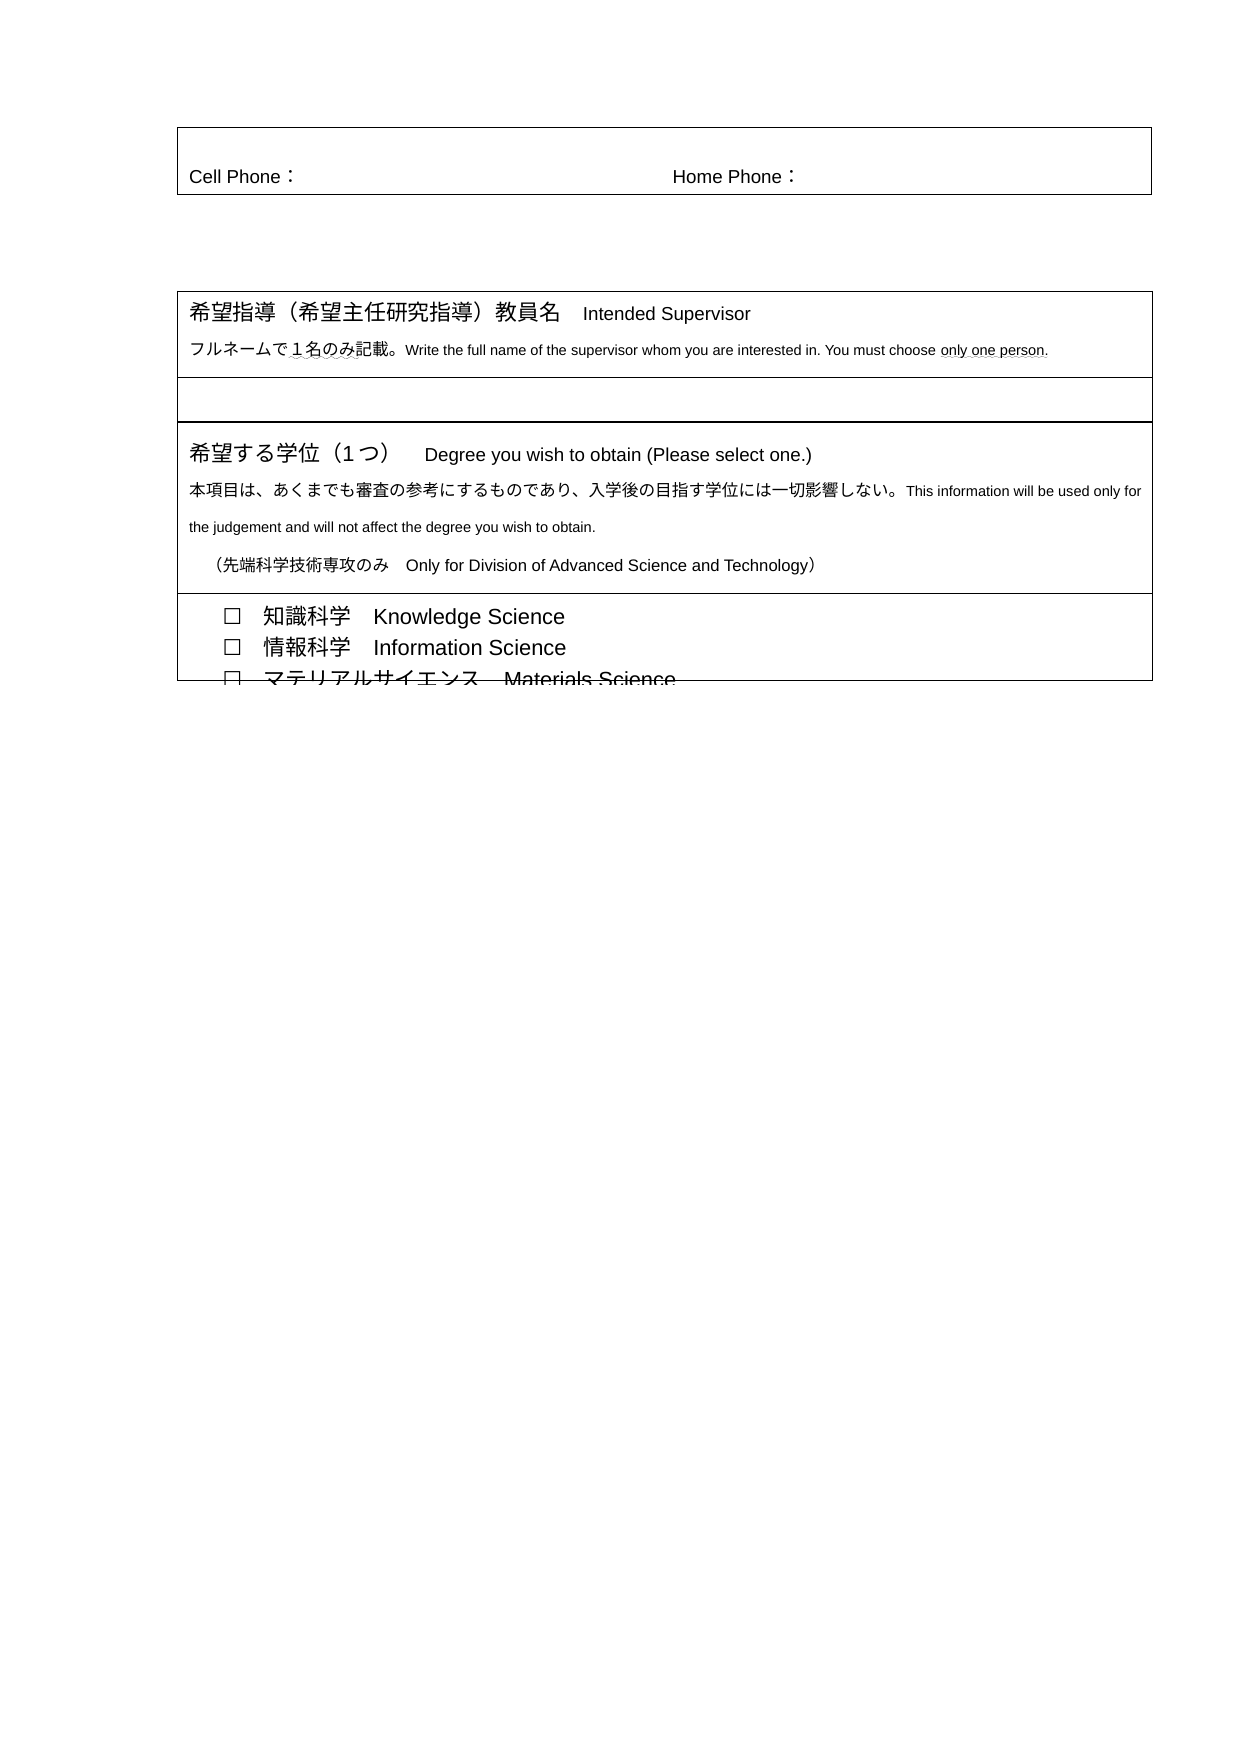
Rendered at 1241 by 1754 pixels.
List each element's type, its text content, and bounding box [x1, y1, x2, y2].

table_cell 携帯電話 Cell Phone： [178, 128, 661, 194]
table_cell [178, 594, 1152, 680]
table_cell 希望する学位（1つ） Degree you wish to obtain (Please select one.) 本項目は、あくまでも審査の参考にするものであり、入学後の目指す学位には一切影響しない。This information will be used only for the judgement and will not affect the degree you wish to obtain. （先端科学技術専攻のみ Only for Division of Advanced Science and Technology） [178, 423, 1152, 593]
table_cell 自宅電話 Home Phone： [661, 128, 1151, 194]
table_cell [178, 378, 1152, 421]
table_header 希望指導（希望主任研究指導）教員名 Intended Supervisor フルネームで１名のみ記載。Write the full name of the supervisor whom you are interested in. You must choose only one person. [178, 292, 1152, 377]
